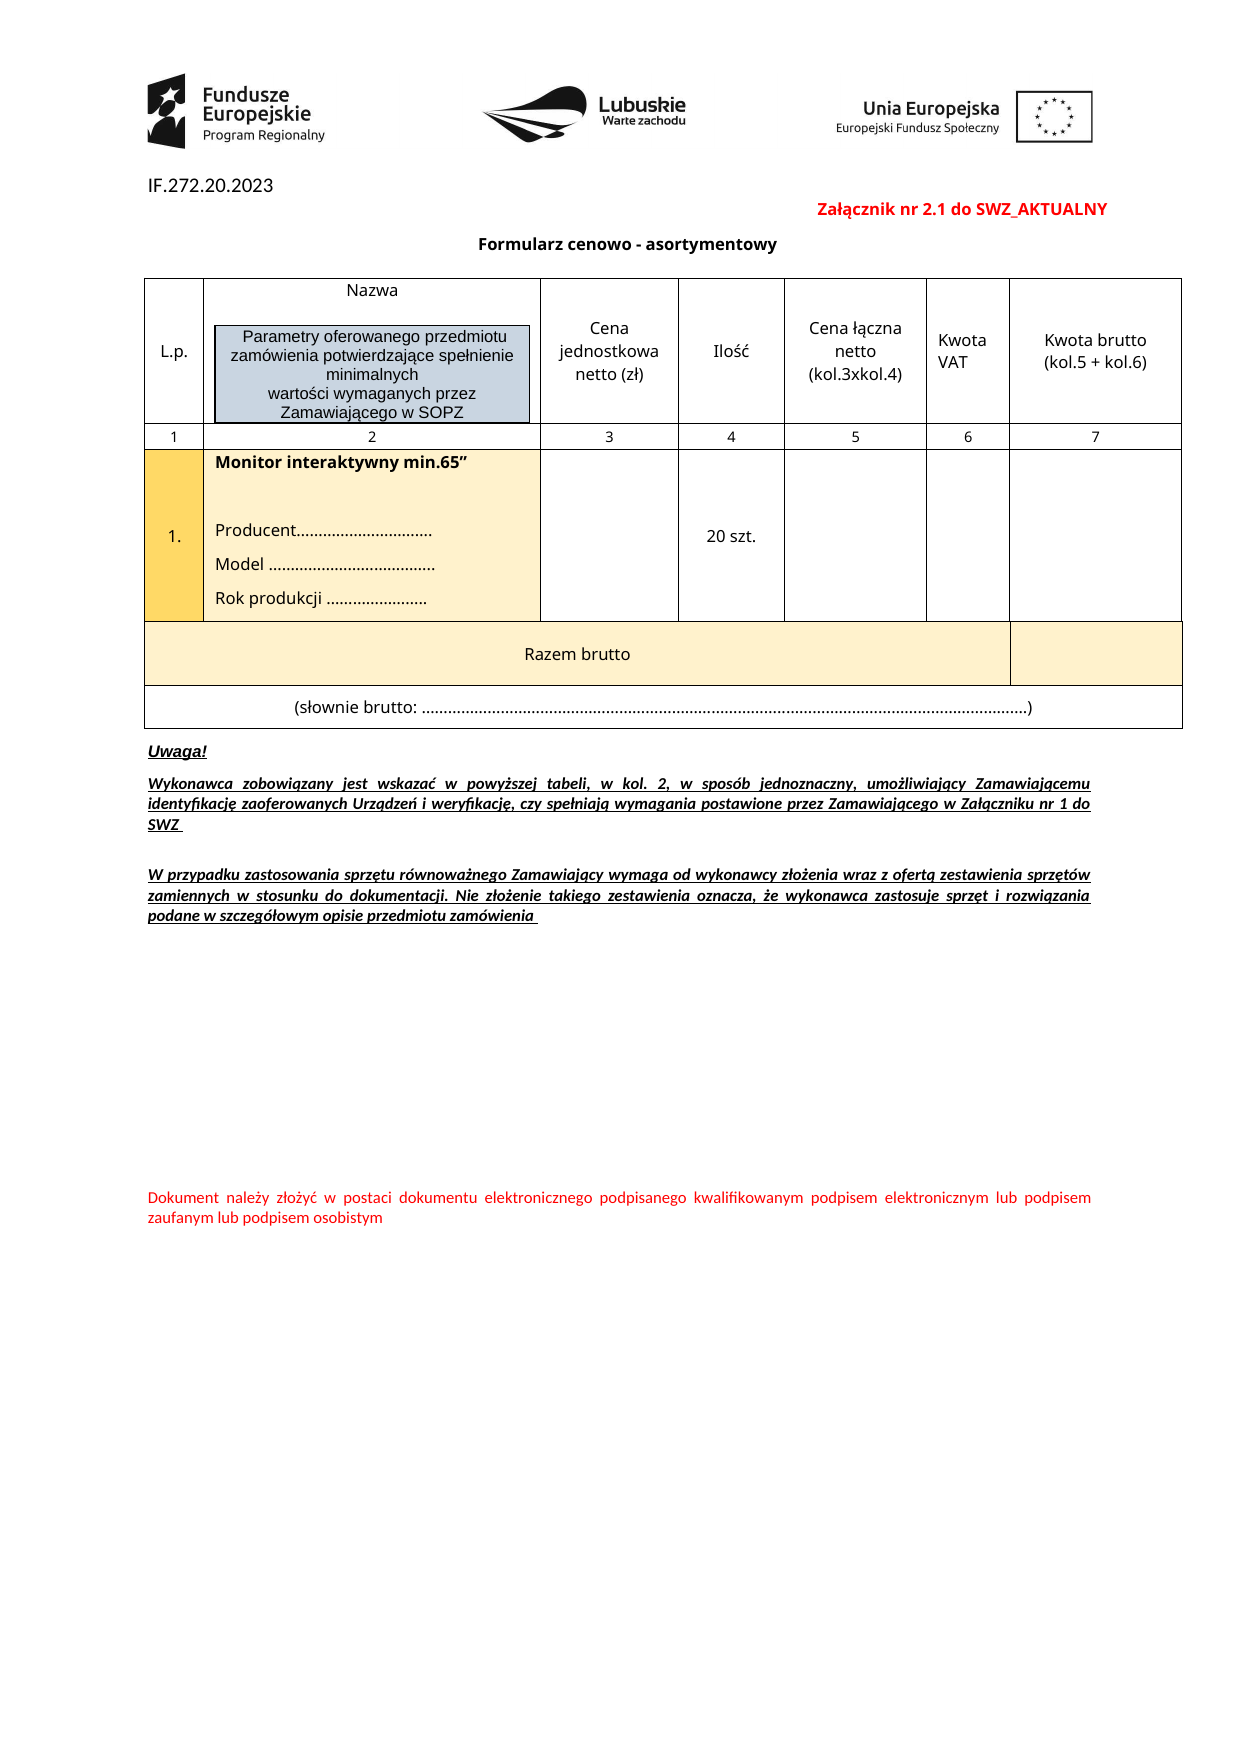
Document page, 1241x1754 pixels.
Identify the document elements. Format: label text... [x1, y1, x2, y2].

table_cell 7 [1010, 424, 1181, 449]
table_cell [1010, 450, 1181, 621]
text Uwaga! [148, 742, 1093, 761]
table_cell 20 szt. [679, 450, 784, 621]
table_cell 4 [679, 424, 784, 449]
table_cell Razem brutto [145, 622, 1010, 685]
text W przypadku zastosowania sprzętu równoważnego Zamawiający wymaga od wykonawcy złożenia wraz z ofertą zestawienia sprzętów zamiennych w stosunku do dokumentacji. Nie złożenie takiego zestawienia oznacza, że wykonawca zastosuje sprzęt i rozwiązania podane w szczegółowym opisie przedmiotu zamówienia [148, 865, 1093, 926]
text Wykonawca zobowiązany jest wskazać w powyższej tabeli, w kol. 2, w sposób jednoznaczny, umożliwiający Zamawiającemu identyfikację zaoferowanych Urządzeń i weryfikację, czy spełniają wymagania postawione przez Zamawiającego w Załączniku nr 1 do SWZ [148, 773, 1093, 834]
table_cell Monitor interaktywny min.65” Producent…………………………. Model ……………………………….. Rok produkcji ………………….. [204, 450, 540, 621]
table_cell [1011, 622, 1182, 685]
table_cell (słownie brutto: ………………………………………………………………………..……………………………………………….) [145, 686, 1182, 728]
text Załącznik nr 2.1 do SWZ_AKTUALNY [177, 198, 1107, 221]
table_cell 6 [927, 424, 1009, 449]
table_cell 5 [785, 424, 926, 449]
picture [147, 73, 1093, 149]
table_cell [785, 450, 926, 621]
table_header Cena jednostkowa netto (zł) [541, 279, 678, 423]
table_cell 2 [204, 424, 540, 449]
table_cell 1 [145, 424, 203, 449]
text Dokument należy złożyć w postaci dokumentu elektronicznego podpisanego kwalifikowanym podpisem elektronicznym lub podpisem zaufanym lub podpisem osobistym [148, 1187, 1093, 1228]
table_header Nazwa [204, 279, 540, 423]
table_header Cena łączna netto (kol.3xkol.4) [785, 279, 926, 423]
table_cell [927, 450, 1009, 621]
table_header L.p. [145, 279, 203, 423]
table_header Kwota VAT [927, 279, 1009, 423]
table_cell [541, 450, 678, 621]
table_cell 3 [541, 424, 678, 449]
table_header Ilość [679, 279, 784, 423]
text Formularz cenowo - asortymentowy [148, 232, 1107, 255]
table_cell 1. [145, 450, 203, 621]
table_header Kwota brutto (kol.5 + kol.6) [1010, 279, 1181, 423]
